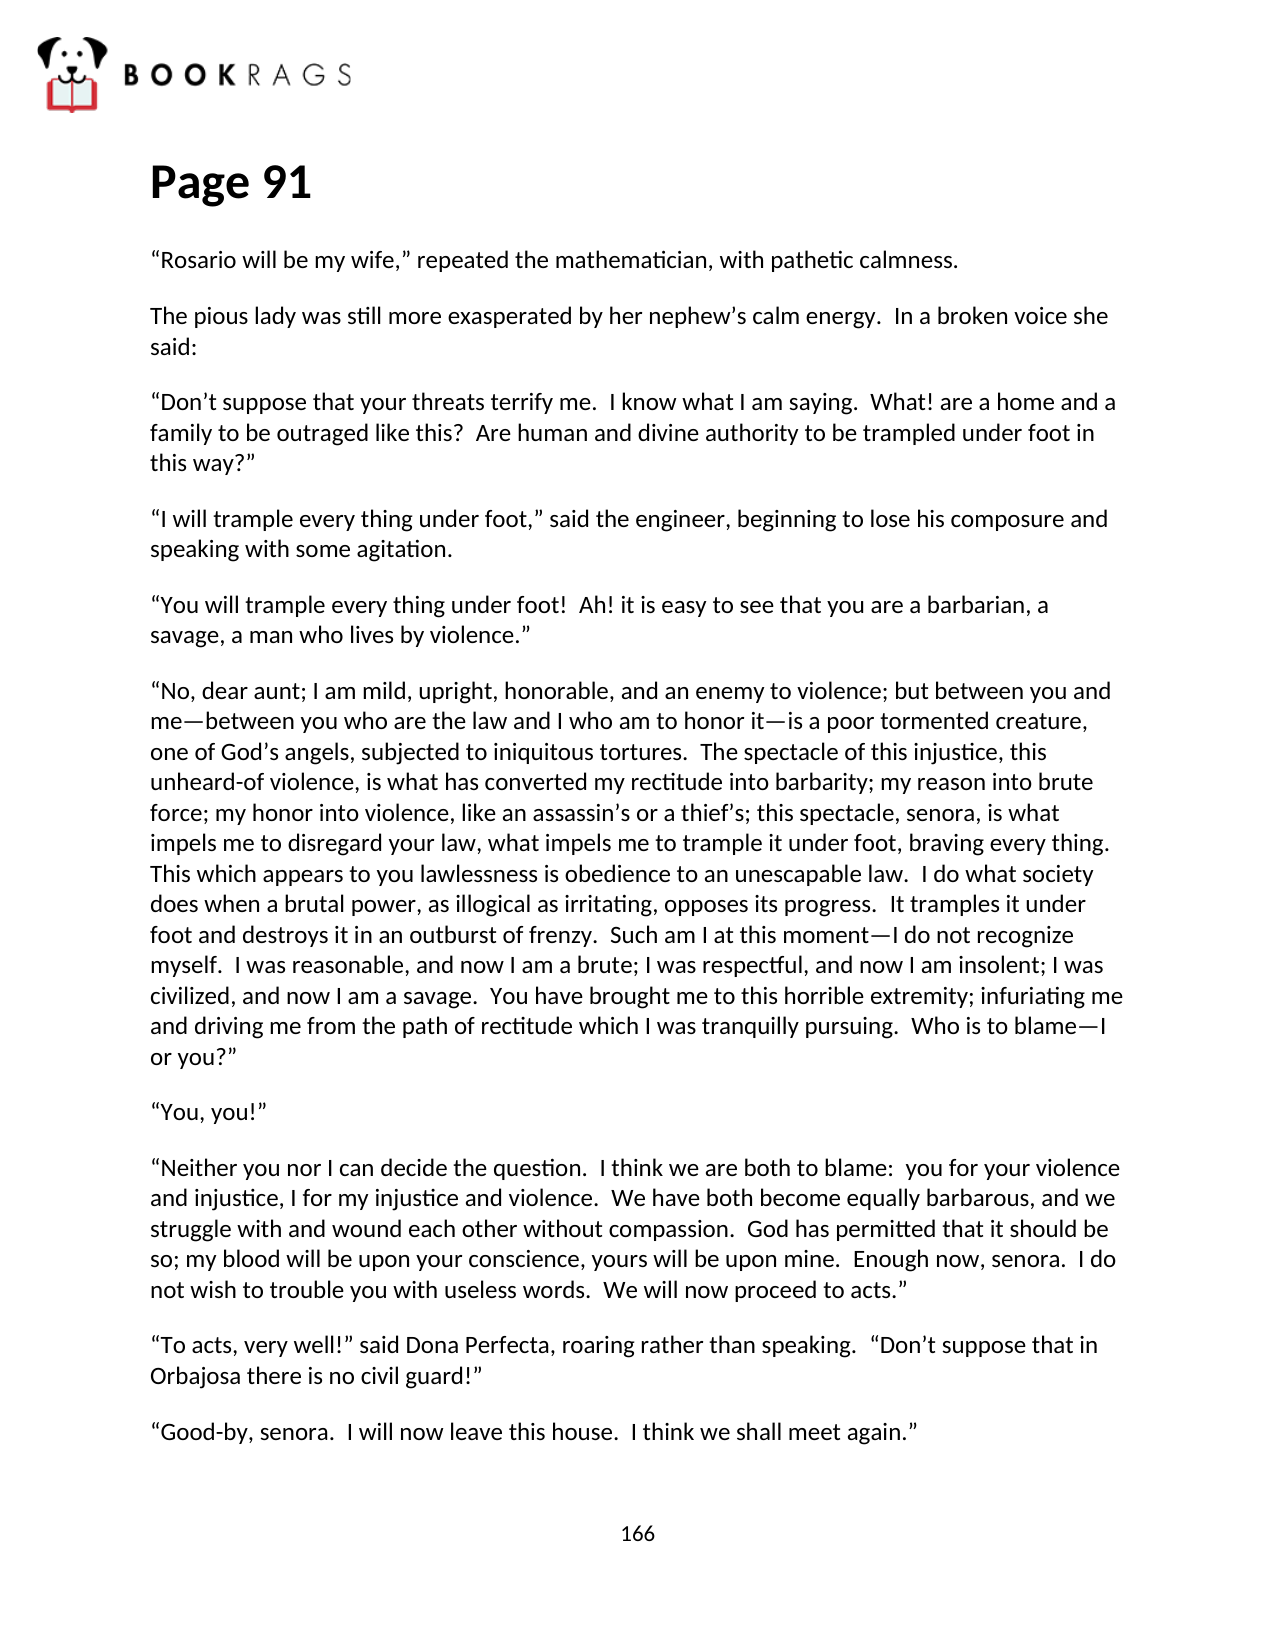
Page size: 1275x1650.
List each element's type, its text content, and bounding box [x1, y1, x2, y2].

text “I will trample every thing under foot,” said the engineer, beginning to lose his composure and speaking with some agitation. [150, 503, 1125, 564]
text “You will trample every thing under foot! Ah! it is easy to see that you are a barbarian, a savage, a man who lives by violence.” [150, 589, 1125, 650]
text “Good-by, senora. I will now leave this house. I think we shall meet again.” [150, 1416, 1125, 1446]
text “Neither you nor I can decide the question. I think we are both to blame: you for your violence and injustice, I for my injustice and violence. We have both become equally barbarous, and we struggle with and wound each other without compassion. God has permitted that it should be so; my blood will be upon your conscience, yours will be upon mine. Enough now, senora. I do not wish to trouble you with useless words. We will now proceed to acts.” [150, 1152, 1125, 1305]
picture [37, 37, 351, 113]
text “Rosario will be my wife,” repeated the mathematician, with pathetic calmness. [150, 244, 1125, 275]
text “You, you!” [150, 1097, 1125, 1127]
text “To acts, very well!” said Dona Perfecta, roaring rather than speaking. “Don’t suppose that in Orbajosa there is no civil guard!” [150, 1330, 1125, 1391]
text “No, dear aunt; I am mild, upright, honorable, and an enemy to violence; but between you and me—­between you who are the law and I who am to honor it—­is a poor tormented creature, one of God’s angels, subjected to iniquitous tortures. The spectacle of this injustice, this unheard-of violence, is what has converted my rectitude into barbarity; my reason into brute force; my honor into violence, like an assassin’s or a thief’s; this spectacle, senora, is what impels me to disregard your law, what impels me to trample it under foot, braving every thing. This which appears to you lawlessness is obedience to an unescapable law. I do what society does when a brutal power, as illogical as irritating, opposes its progress. It tramples it under foot and destroys it in an outburst of frenzy. Such am I at this moment—­I do not recognize myself. I was reasonable, and now I am a brute; I was respectful, and now I am insolent; I was civilized, and now I am a savage. You have brought me to this horrible extremity; infuriating me and driving me from the path of rectitude which I was tranquilly pursuing. Who is to blame—­I or you?” [150, 675, 1125, 1072]
text The pious lady was still more exasperated by her nephew’s calm energy. In a broken voice she said: [150, 300, 1125, 361]
text Page 91 [150, 150, 1125, 211]
text “Don’t suppose that your threats terrify me. I know what I am saying. What! are a home and a family to be outraged like this? Are human and divine authority to be trampled under foot in this way?” [150, 386, 1125, 478]
